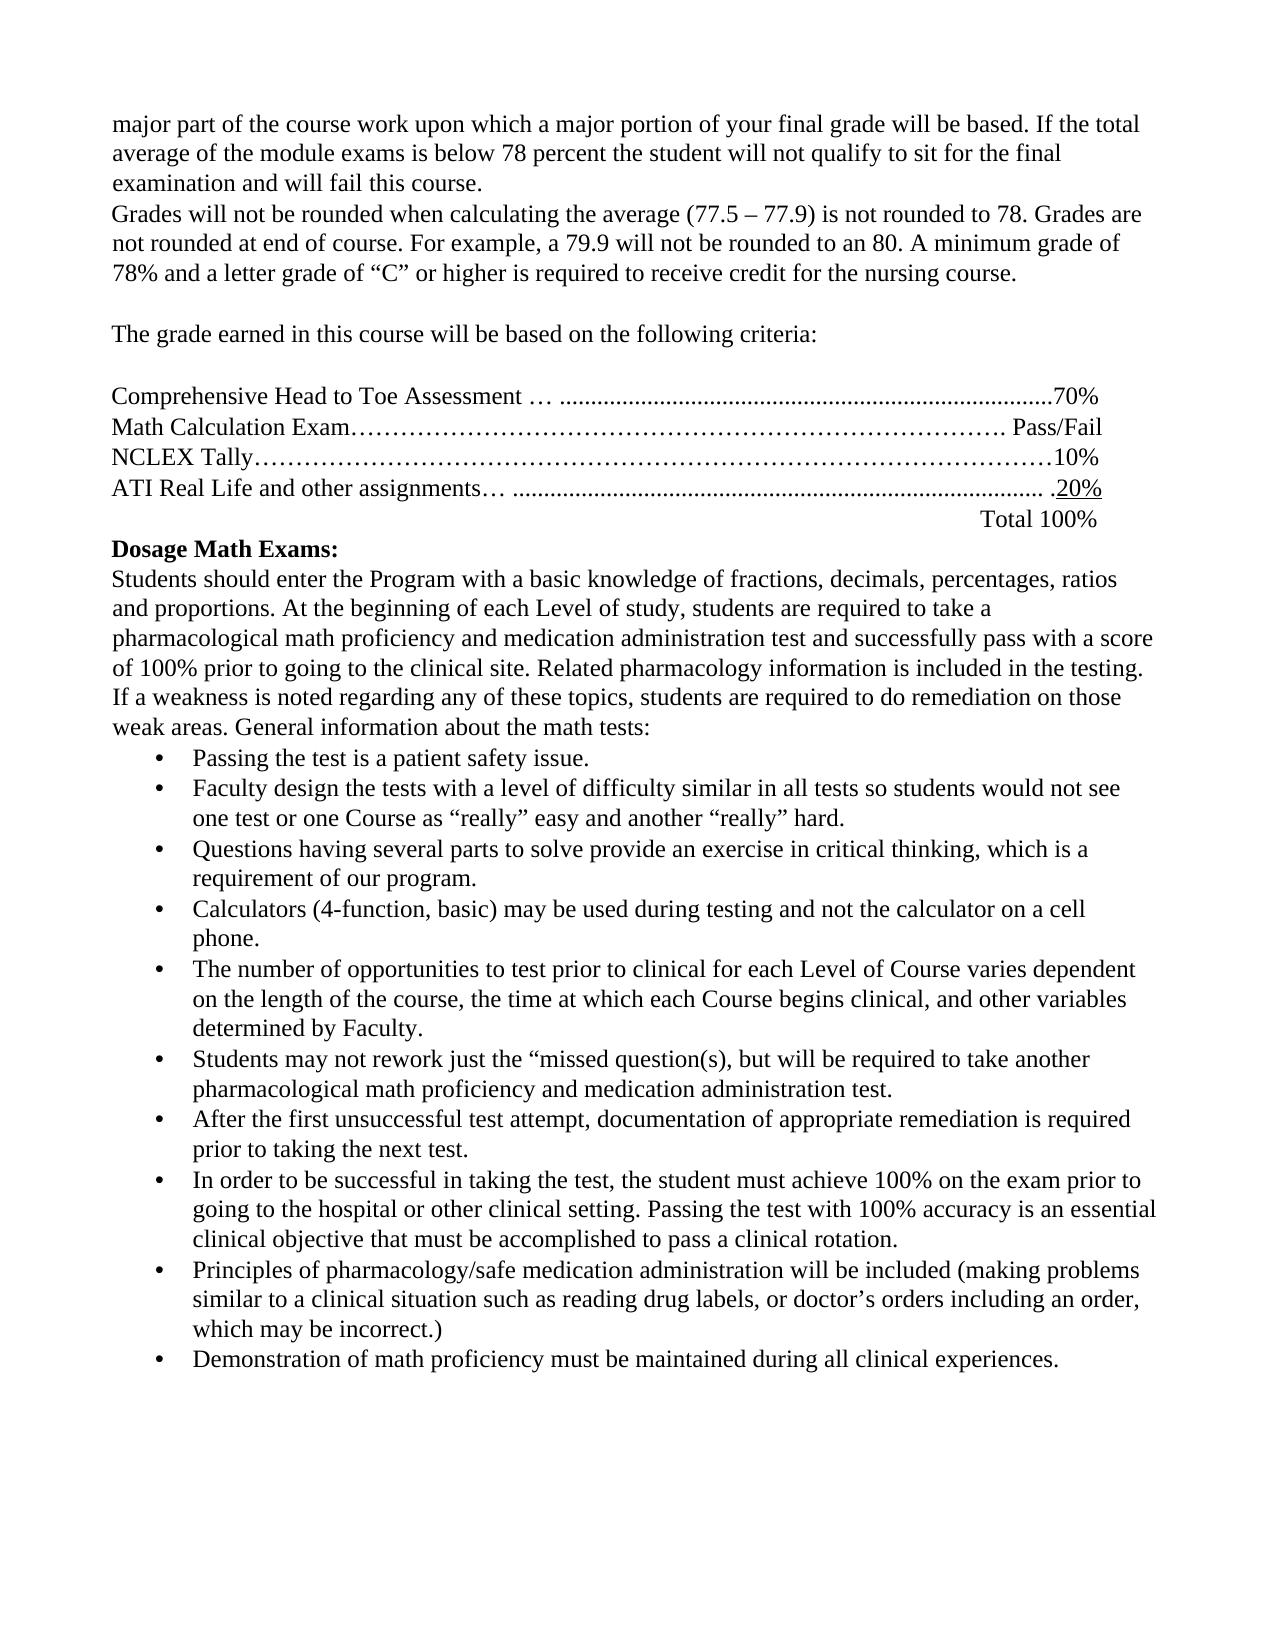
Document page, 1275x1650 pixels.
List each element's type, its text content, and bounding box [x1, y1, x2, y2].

list After the first unsuccessful test attempt, documentation of appropriate remediation is required prior to taking the next test. [155, 1104, 1159, 1163]
list Passing the test is a patient safety issue. [155, 742, 1159, 771]
list Questions having several parts to solve provide an exercise in critical thinking, which is a requirement of our program. [155, 833, 1159, 892]
list Demonstration of math proficiency must be maintained during all clinical experiences. [155, 1344, 1159, 1373]
list Principles of pharmacology/safe medication administration will be included (making problems similar to a clinical situation such as reading drug labels, or doctor’s orders including an order, which may be incorrect.) [155, 1254, 1159, 1343]
list The number of opportunities to test prior to clinical for each Level of Course varies dependent on the length of the course, the time at which each Course begins clinical, and other variables determined by Faculty. [155, 954, 1159, 1042]
list Calculators (4-function, basic) may be used during testing and not the calculator on a cell phone. [155, 894, 1159, 952]
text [111, 109, 1159, 197]
list In order to be successful in taking the test, the student must achieve 100% on the exam prior to going to the hospital or other clinical setting. Passing the test with 100% accuracy is an essential clinical objective that must be accomplished to pass a clinical rotation. [155, 1165, 1159, 1253]
text Total 100% Dosage Math Exams: [111, 504, 1175, 562]
text The grade earned in this course will be based on the following criteria: [111, 319, 1159, 348]
list Students may not rework just the “missed question(s), but will be required to take another pharmacological math proficiency and medication administration test. [155, 1044, 1159, 1102]
text NCLEX Tally……………………………………………………………………………………10% [111, 442, 1159, 471]
text Comprehensive Head to Toe Assessment … ...............................................................................70% [111, 381, 1159, 410]
text Grades will not be rounded when calculating the average (77.5 – 77.9) is not rounded to 78. Grades are not rounded at end of course. For example, a 79.9 will not be rounded to an 80. A minimum grade of 78% and a letter grade of “C” or higher is required to receive credit for the nursing course. [111, 199, 1159, 287]
text Math Calculation Exam……………………………………………………………………. Pass/Fail [111, 412, 1159, 441]
list Faculty design the tests with a level of difficulty similar in all tests so students would not see one test or one Course as “really” easy and another “really” hard. [155, 773, 1159, 832]
text Students should enter the Program with a basic knowledge of fractions, decimals, percentages, ratios and proportions. At the beginning of each Level of study, students are required to take a pharmacological math proficiency and medication administration test and successfully pass with a score of 100% prior to going to the clinical site. Related pharmacology information is included in the testing. If a weakness is noted regarding any of these topics, students are required to do remediation on those weak areas. General information about the math tests: [111, 564, 1159, 741]
text ATI Real Life and other assignments… ..................................................................................... .20% [111, 473, 1159, 502]
